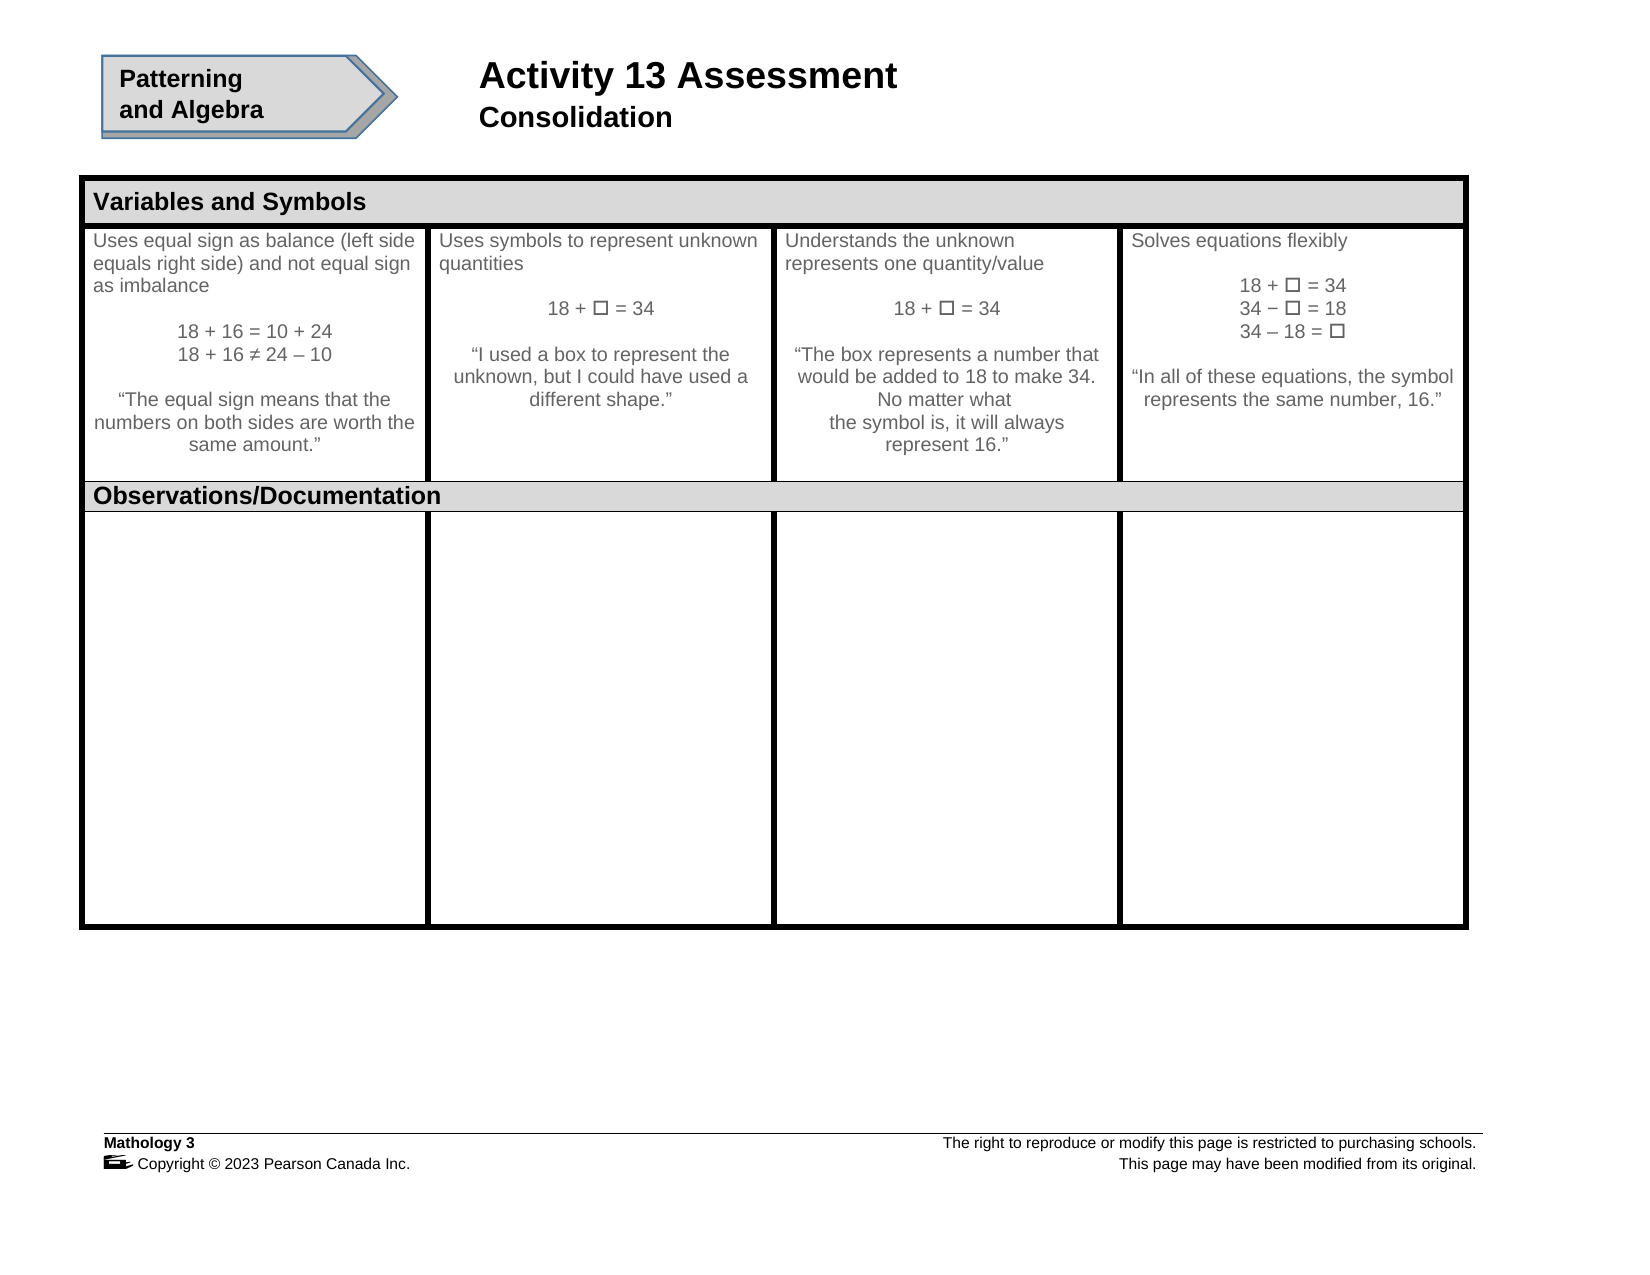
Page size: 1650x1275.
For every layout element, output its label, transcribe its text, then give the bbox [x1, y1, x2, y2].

table_cell [1123, 512, 1463, 924]
table_cell Uses equal sign as balance (left side equals right side) and not equal sign as imbalance 18 + 16 = 10 + 24 18 + 16 ≠ 24 – 10 “The equal sign means that the numbers on both sides are worth the same amount.” [85, 229, 425, 481]
table_cell Solves equations flexibly 18 + = 34 34 − = 18 34 – 18 = “In all of these equations, the symbol represents the same number, 16.” [1123, 229, 1463, 481]
table_header Variables and Symbols [85, 181, 1463, 223]
table_cell [777, 512, 1117, 924]
table_cell [85, 512, 425, 924]
table_cell [431, 512, 771, 924]
table_cell Uses symbols to represent unknown quantities 18 + = 34 “I used a box to represent the unknown, but I could have used a different shape.” [431, 229, 771, 481]
table_cell Observations/Documentation [85, 482, 1463, 511]
picture [103, 1155, 134, 1169]
table_cell Understands the unknown represents one quantity/value 18 + = 34 “The box represents a number that would be added to 18 to make 34. No matter what the symbol is, it will always represent 16.” [777, 229, 1117, 481]
